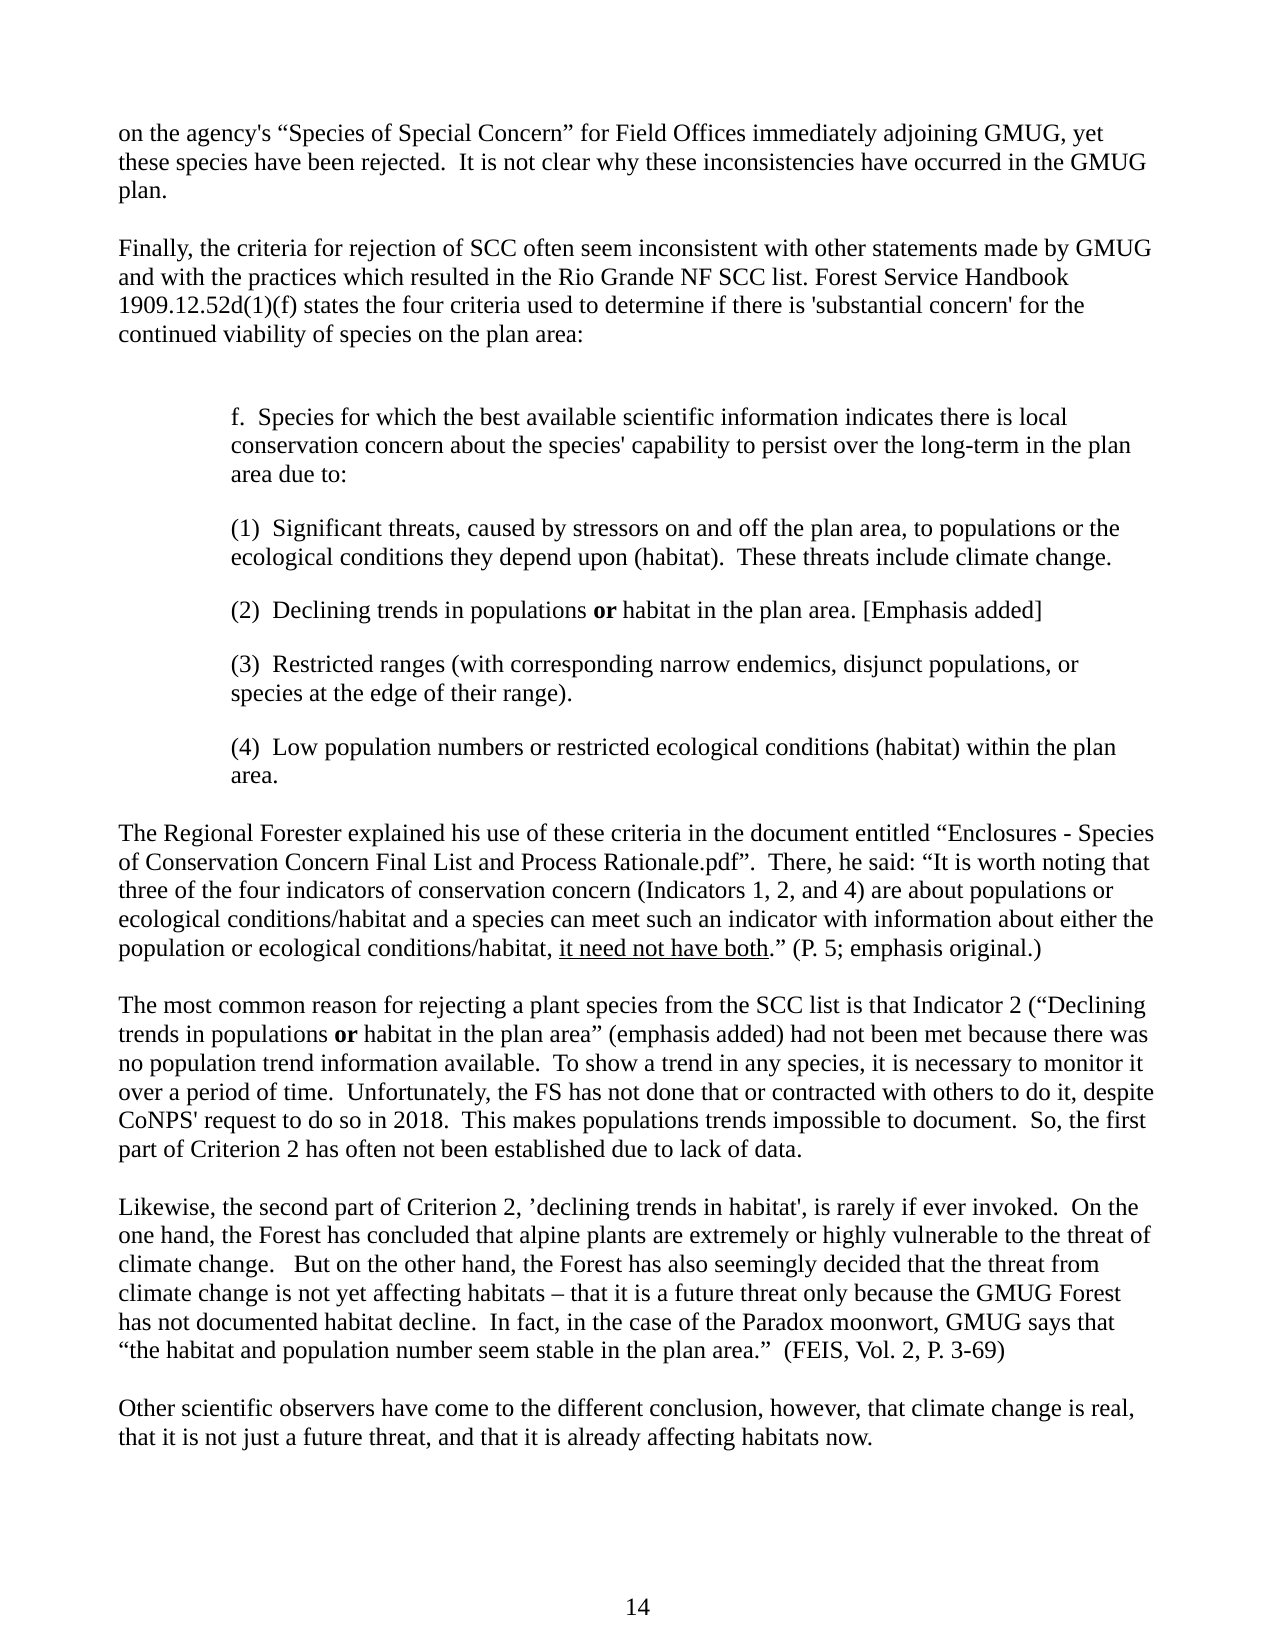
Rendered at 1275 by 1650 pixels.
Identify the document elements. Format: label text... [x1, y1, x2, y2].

text (4) Low population numbers or restricted ecological conditions (habitat) within the plan area. [231, 732, 1157, 789]
text f. Species for which the best available scientific information indicates there is local conservation concern about the species' capability to persist over the long-term in the plan area due to: [231, 402, 1157, 488]
text The Regional Forester explained his use of these criteria in the document entitled “Enclosures - Species of Conservation Concern Final List and Process Rationale.pdf”. There, he said: “It is worth noting that three of the four indicators of conservation concern (Indicators 1, 2, and 4) are about populations or ecological conditions/habitat and a species can meet such an indicator with information about either the population or ecological conditions/habitat, it need not have both.” (P. 5; emphasis original.) [118, 818, 1157, 962]
text Other scientific observers have come to the different conclusion, however, that climate change is real, that it is not just a future threat, and that it is already affecting habitats now. [118, 1393, 1157, 1451]
text (3) Restricted ranges (with corresponding narrow endemics, disjunct populations, or species at the edge of their range). [231, 649, 1157, 707]
text Finally, the criteria for rejection of SCC often seem inconsistent with other statements made by GMUG and with the practices which resulted in the Rio Grande NF SCC list. Forest Service Handbook 1909.12.52d(1)(f) states the four criteria used to determine if there is 'substantial concern' for the continued viability of species on the plan area: [118, 233, 1157, 348]
text (2) Declining trends in populations or habitat in the plan area. [Emphasis added] [231, 596, 1157, 624]
text Likewise, the second part of Criterion 2, ’declining trends in habitat', is rarely if ever invoked. On the one hand, the Forest has concluded that alpine plants are extremely or highly vulnerable to the threat of climate change. But on the other hand, the Forest has also seemingly decided that the threat from climate change is not yet affecting habitats – that it is a future threat only because the GMUG Forest has not documented habitat decline. In fact, in the case of the Paradox moonwort, GMUG says that “the habitat and population number seem stable in the plan area.” (FEIS, Vol. 2, P. 3-69) [118, 1192, 1157, 1364]
text (1) Significant threats, caused by stressors on and off the plan area, to populations or the ecological conditions they depend upon (habitat). These threats include climate change. [231, 513, 1157, 571]
text The most common reason for rejecting a plant species from the SCC list is that Indicator 2 (“Declining trends in populations or habitat in the plan area” (emphasis added) had not been met because there was no population trend information available. To show a trend in any species, it is necessary to monitor it over a period of time. Unfortunately, the FS has not done that or contracted with others to do it, despite CoNPS' request to do so in 2018. This makes populations trends impossible to document. So, the first part of Criterion 2 has often not been established due to lack of data. [118, 991, 1157, 1163]
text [118, 118, 1157, 204]
